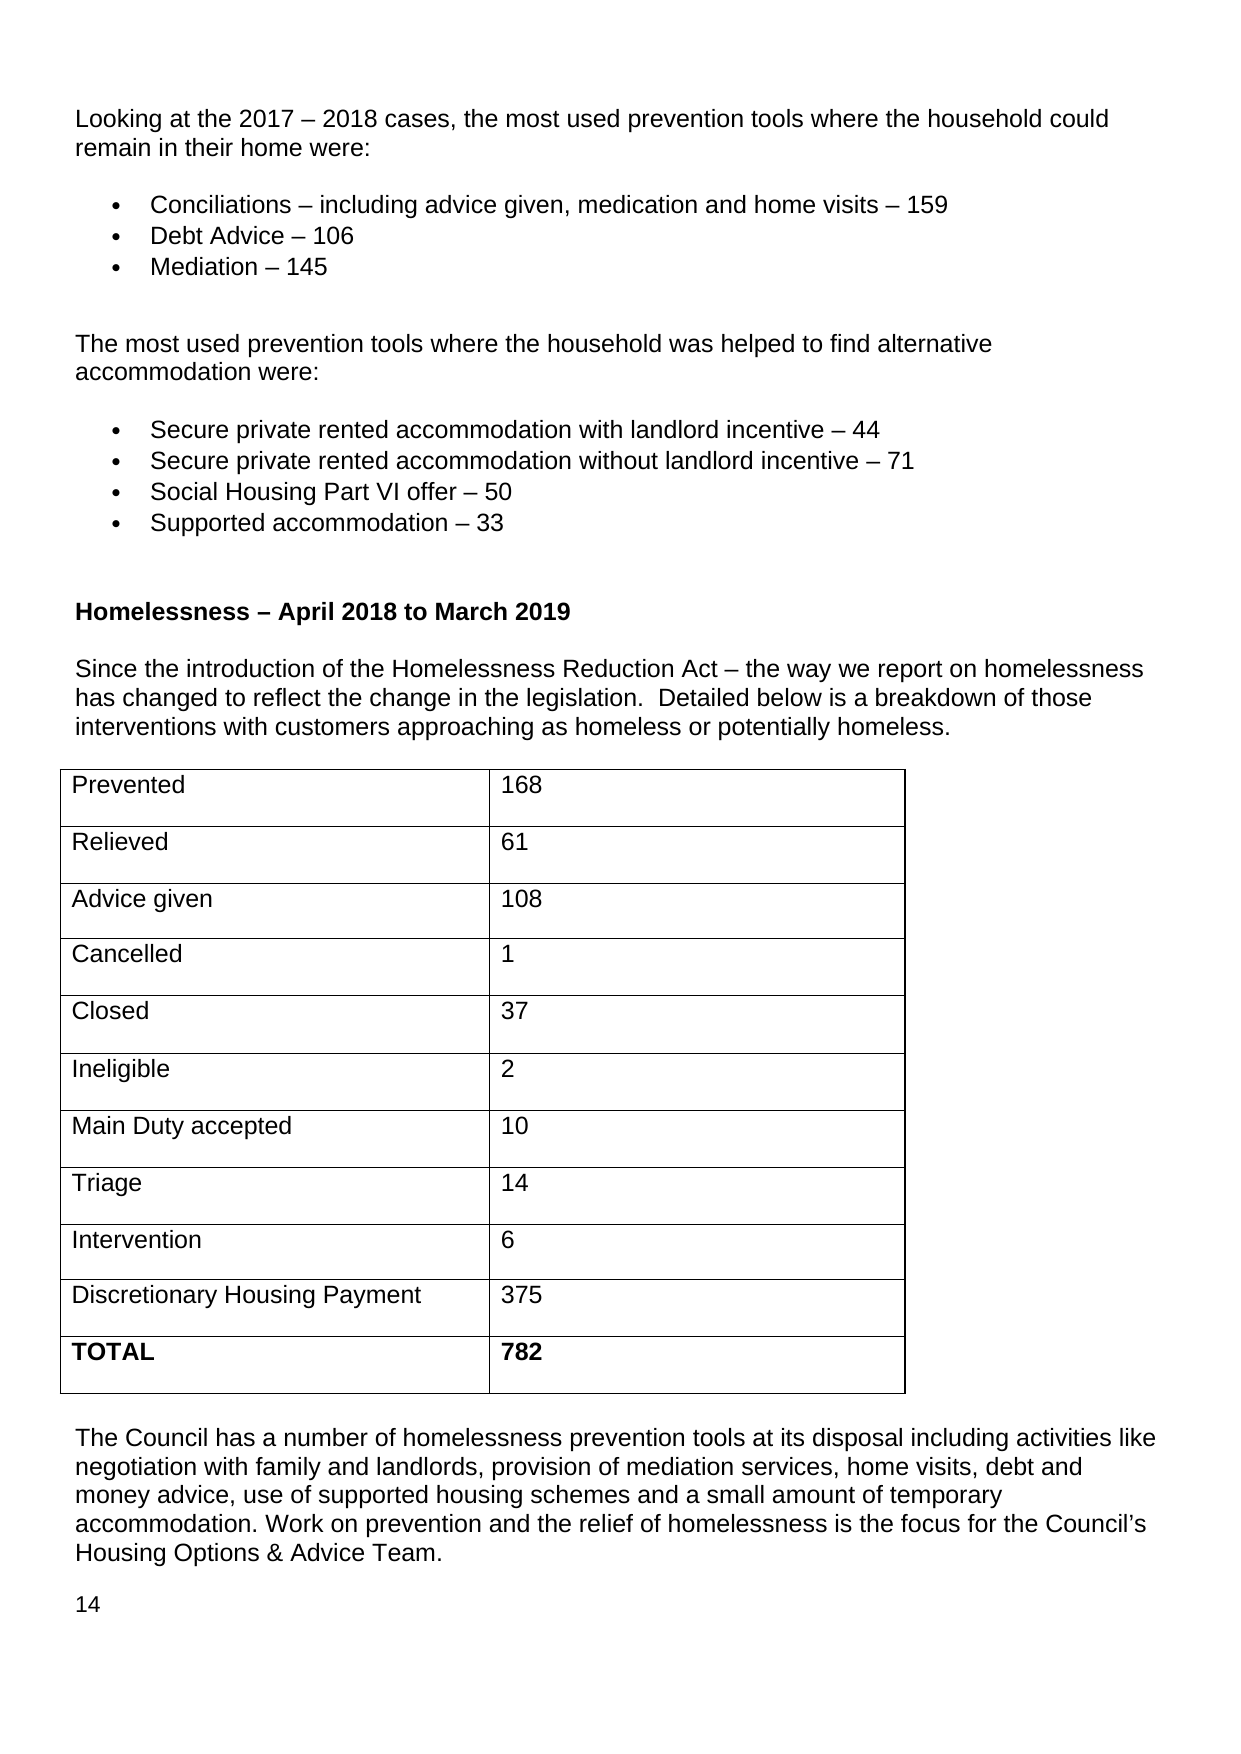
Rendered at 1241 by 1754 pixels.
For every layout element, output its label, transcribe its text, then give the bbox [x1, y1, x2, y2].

table_cell 375 [490, 1280, 904, 1336]
table_cell Ineligible [61, 1054, 489, 1110]
table_cell Advice given [61, 884, 489, 938]
table_cell 10 [490, 1111, 904, 1167]
list Secure private rented accommodation without landlord incentive – 71 [112, 446, 1165, 474]
text The Council has a number of homelessness prevention tools at its disposal including activities like negotiation with family and landlords, provision of mediation services, home visits, debt and money advice, use of supported housing schemes and a small amount of temporary accommodation. Work on prevention and the relief of homelessness is the focus for the Council’s Housing Options & Advice Team. [75, 1423, 1165, 1567]
table_header 168 [490, 770, 904, 826]
table_cell Closed [61, 996, 489, 1052]
list Secure private rented accommodation with landlord incentive – 44 [112, 415, 1165, 443]
table_cell 108 [490, 884, 904, 938]
table_cell Cancelled [61, 939, 489, 995]
table_cell Discretionary Housing Payment [61, 1280, 489, 1336]
table_cell 14 [490, 1168, 904, 1224]
list Mediation – 145 [112, 252, 1165, 281]
table_cell Relieved [61, 827, 489, 883]
list Supported accommodation – 33 [112, 508, 1165, 537]
table_cell 2 [490, 1054, 904, 1110]
table_cell Main Duty accepted [61, 1111, 489, 1167]
table_cell TOTAL [61, 1337, 489, 1393]
list Debt Advice – 106 [112, 221, 1165, 250]
text Since the introduction of the Homelessness Reduction Act – the way we report on homelessness has changed to reflect the change in the legislation. Detailed below is a breakdown of those interventions with customers approaching as homeless or potentially homeless. [75, 654, 1165, 740]
table_cell 61 [490, 827, 904, 883]
list Conciliations – including advice given, medication and home visits – 159 [112, 190, 1165, 219]
table_cell 6 [490, 1225, 904, 1279]
table_cell 782 [490, 1337, 904, 1393]
table_cell 1 [490, 939, 904, 995]
table_header Prevented [61, 770, 489, 826]
table_cell Intervention [61, 1225, 489, 1279]
list Social Housing Part VI offer – 50 [112, 477, 1165, 506]
text The most used prevention tools where the household was helped to find alternative accommodation were: [75, 328, 1165, 386]
table_cell 37 [490, 996, 904, 1052]
table_cell Triage [61, 1168, 489, 1224]
text Looking at the 2017 – 2018 cases, the most used prevention tools where the household could remain in their home were: [75, 104, 1165, 161]
text Homelessness – April 2018 to March 2019 [75, 596, 1165, 625]
